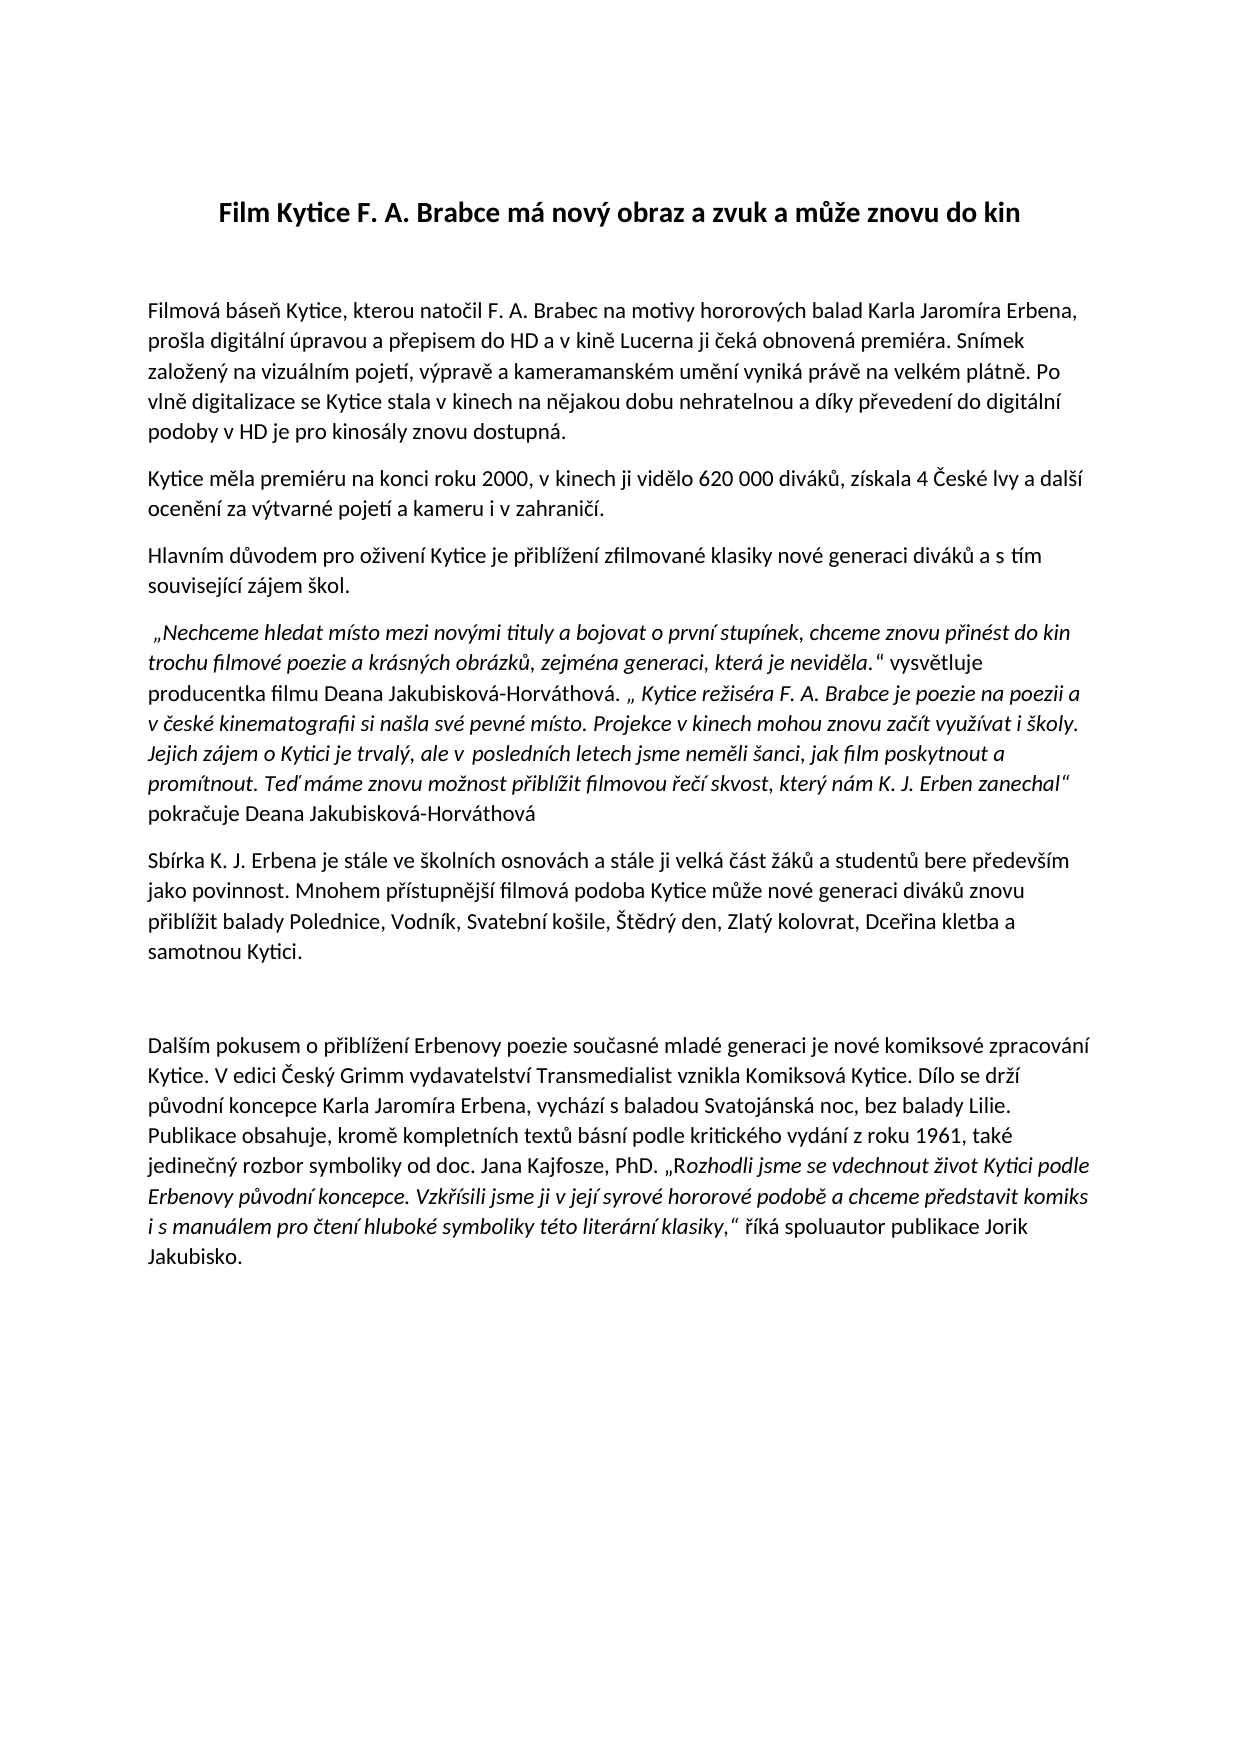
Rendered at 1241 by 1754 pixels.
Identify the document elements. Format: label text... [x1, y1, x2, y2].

text Kytice měla premiéru na konci roku 2000, v kinech ji vidělo 620 000 diváků, získala 4 České lvy a další ocenění za výtvarné pojetí a kameru i v zahraničí. [148, 464, 1093, 522]
text Dalším pokusem o přiblížení Erbenovy poezie současné mladé generaci je nové komiksové zpracování Kytice. V edici Český Grimm vydavatelství Transmedialist vznikla Komiksová Kytice. Dílo se drží původní koncepce Karla Jaromíra Erbena, vychází s baladou Svatojánská noc, bez balady Lilie. Publikace obsahuje, kromě kompletních textů básní podle kritického vydání z roku 1961, také jedinečný rozbor symboliky od doc. Jana Kajfosze, PhD. „Rozhodli jsme se vdechnout život Kytici podle Erbenovy původní koncepce. Vzkřísili jsme ji v její syrové hororové podobě a chceme představit komiks i s manuálem pro čtení hluboké symboliky této literární klasiky,“ říká spoluautor publikace Jorik Jakubisko. [148, 1031, 1093, 1270]
text „Nechceme hledat místo mezi novými tituly a bojovat o první stupínek, chceme znovu přinést do kin trochu filmové poezie a krásných obrázků, zejména generaci, která je neviděla.“ vysvětluje producentka filmu Deana Jakubisková-Horváthová. „ Kytice režiséra F. A. Brabce je poezie na poezii a v české kinematografii si našla své pevné místo. Projekce v kinech mohou znovu začít využívat i školy. Jejich zájem o Kytici je trvalý, ale v posledních letech jsme neměli šanci, jak film poskytnout a promítnout. Teď máme znovu možnost přiblížit filmovou řečí skvost, který nám K. J. Erben zanechal“ pokračuje Deana Jakubisková-Horváthová [148, 618, 1093, 828]
text Filmová báseň Kytice, kterou natočil F. A. Brabec na motivy hororových balad Karla Jaromíra Erbena, prošla digitální úpravou a přepisem do HD a v kině Lucerna ji čeká obnovená premiéra. Snímek založený na vizuálním pojetí, výpravě a kameramanském umění vyniká právě na velkém plátně. Po vlně digitalizace se Kytice stala v kinech na nějakou dobu nehratelnou a díky převedení do digitální podoby v HD je pro kinosály znovu dostupná. [148, 296, 1093, 445]
text Sbírka K. J. Erbena je stále ve školních osnovách a stále ji velká část žáků a studentů bere především jako povinnost. Mnohem přístupnější filmová podoba Kytice může nové generaci diváků znovu přiblížit balady Polednice, Vodník, Svatební košile, Štědrý den, Zlatý kolovrat, Dceřina kletba a samotnou Kytici. [148, 846, 1093, 965]
text Film Kytice F. A. Brabce má nový obraz a zvuk a může znovu do kin [148, 194, 1093, 230]
text Hlavním důvodem pro oživení Kytice je přiblížení zfilmované klasiky nové generaci diváků a s tím související zájem škol. [148, 541, 1093, 599]
